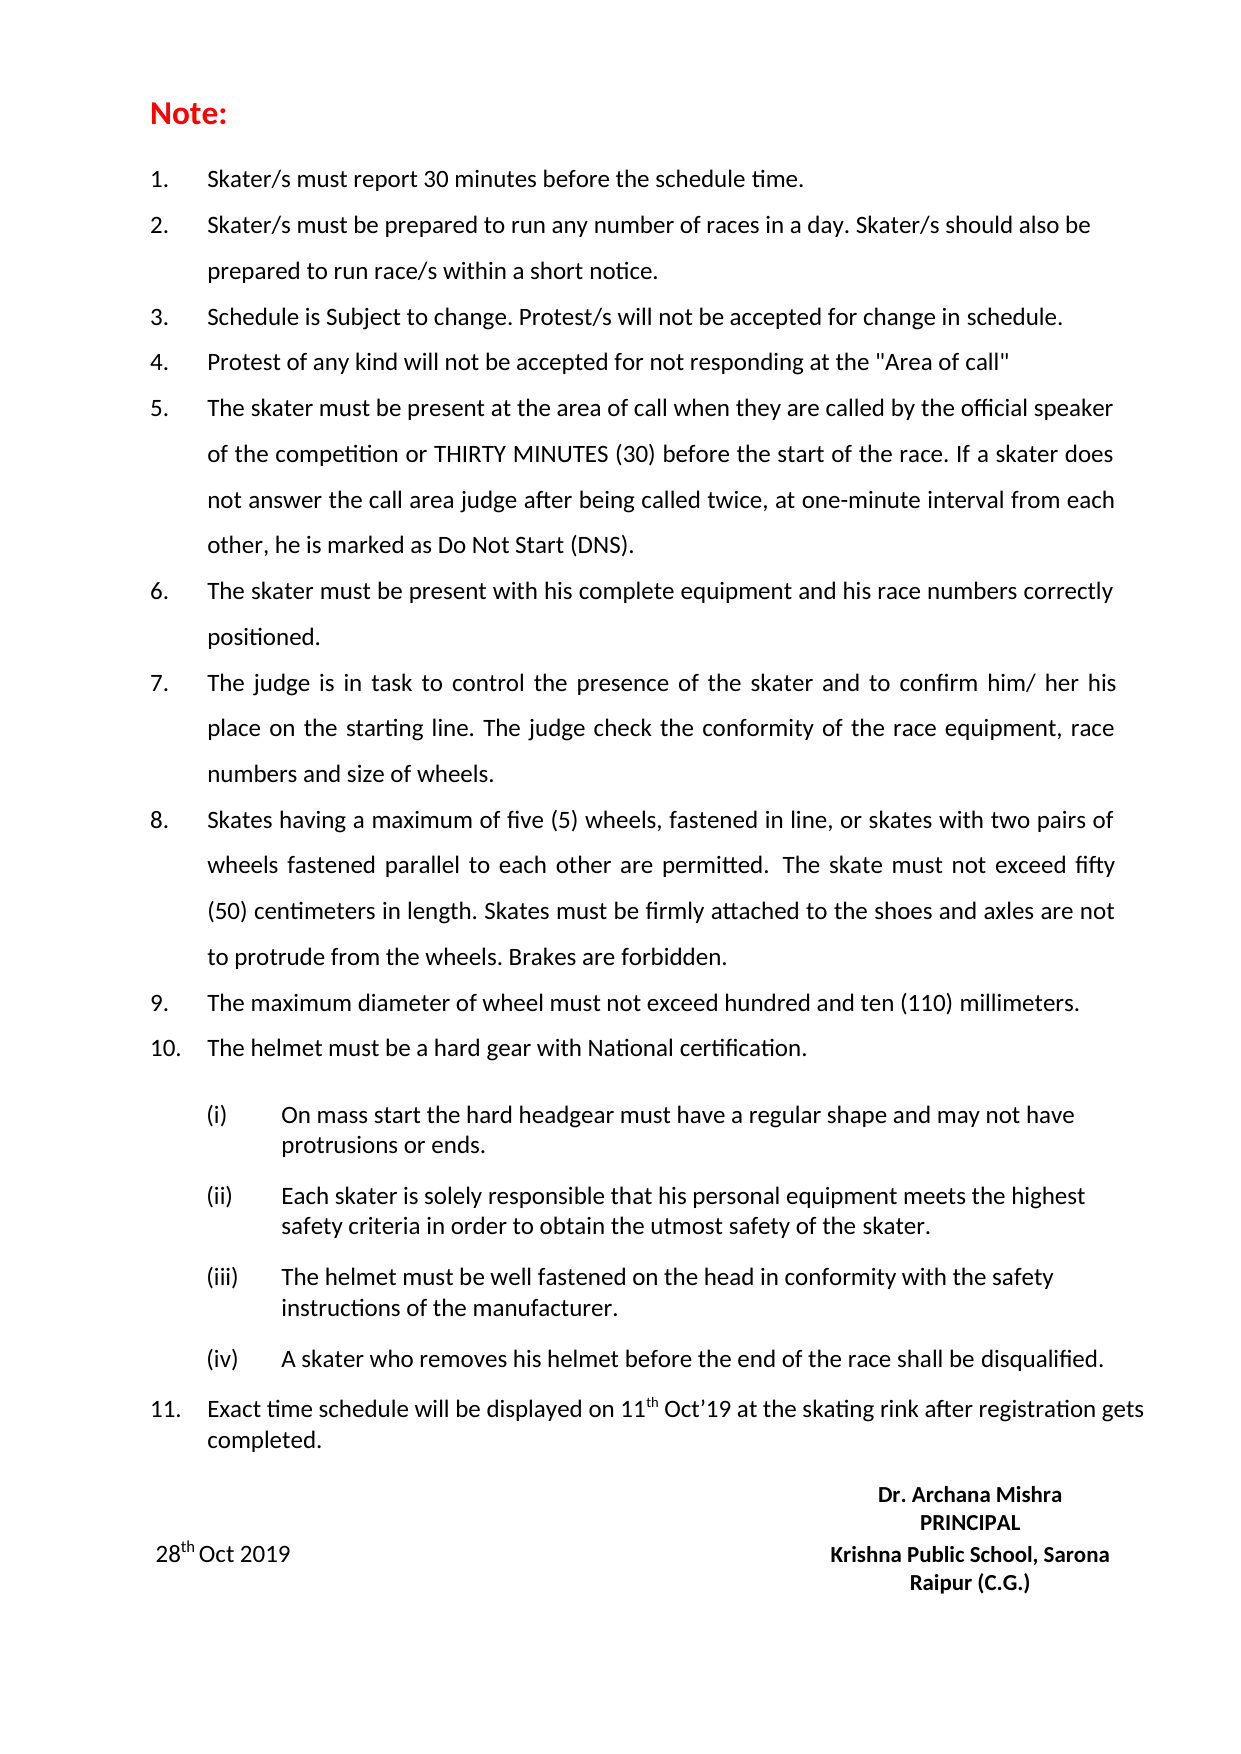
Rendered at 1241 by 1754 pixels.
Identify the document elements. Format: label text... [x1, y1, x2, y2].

list Skater/s must be prepared to run any number of races in a day. Skater/s should also be prepared to run race/s within a short notice. [150, 209, 1116, 285]
text Dr. Archana Mishra [694, 1480, 1171, 1508]
list Each skater is solely responsible that his personal equipment meets the highest safety criteria in order to obtain the utmost safety of the skater. [206, 1180, 1115, 1241]
list The skater must be present at the area of call when they are called by the official speaker of the competition or THIRTY MINUTES (30) before the start of the race. If a skater does not answer the call area judge after being called twice, at one-minute interval from each other, he is marked as Do Not Start (DNS). [150, 392, 1116, 560]
list Protest of any kind will not be accepted for not responding at the "Area of call" [150, 346, 1171, 377]
text PRINCIPAL [694, 1508, 1171, 1536]
list The helmet must be well fastened on the head in conformity with the safety instructions of the manufacturer. [206, 1262, 1116, 1323]
list Skates having a maximum of five (5) wheels, fastened in line, or skates with two pairs of wheels fastened parallel to each other are permitted. The skate must not exceed fifty (50) centimeters in length. Skates must be firmly attached to the shoes and axles are not to protrude from the wheels. Brakes are forbidden. [150, 804, 1116, 972]
list The skater must be present with his complete equipment and his race numbers correctly positioned. [150, 575, 1115, 651]
text Raipur (C.G.) [694, 1568, 1171, 1597]
list Skater/s must report 30 minutes before the schedule time. [150, 163, 1171, 194]
list Exact time schedule will be displayed on 11th Oct’19 at the skating rink after registration gets completed. [150, 1393, 1171, 1454]
list A skater who removes his helmet before the end of the race shall be disqualified. [206, 1343, 1171, 1373]
list The helmet must be a hard gear with National certification. [150, 1032, 1171, 1063]
list The judge is in task to control the presence of the skater and to confirm him/ her his place on the starting line. The judge check the conformity of the race equipment, race numbers and size of wheels. [150, 667, 1116, 789]
text 28th Oct 2019 Krishna Public School, Sarona [94, 1536, 1171, 1568]
text Note: [150, 92, 1171, 132]
list On mass start the hard headgear must have a regular shape and may not have protrusions or ends. [206, 1099, 1115, 1160]
list The maximum diameter of wheel must not exceed hundred and ten (110) millimeters. [150, 987, 1171, 1017]
list Schedule is Subject to change. Protest/s will not be accepted for change in schedule. [150, 301, 1171, 331]
